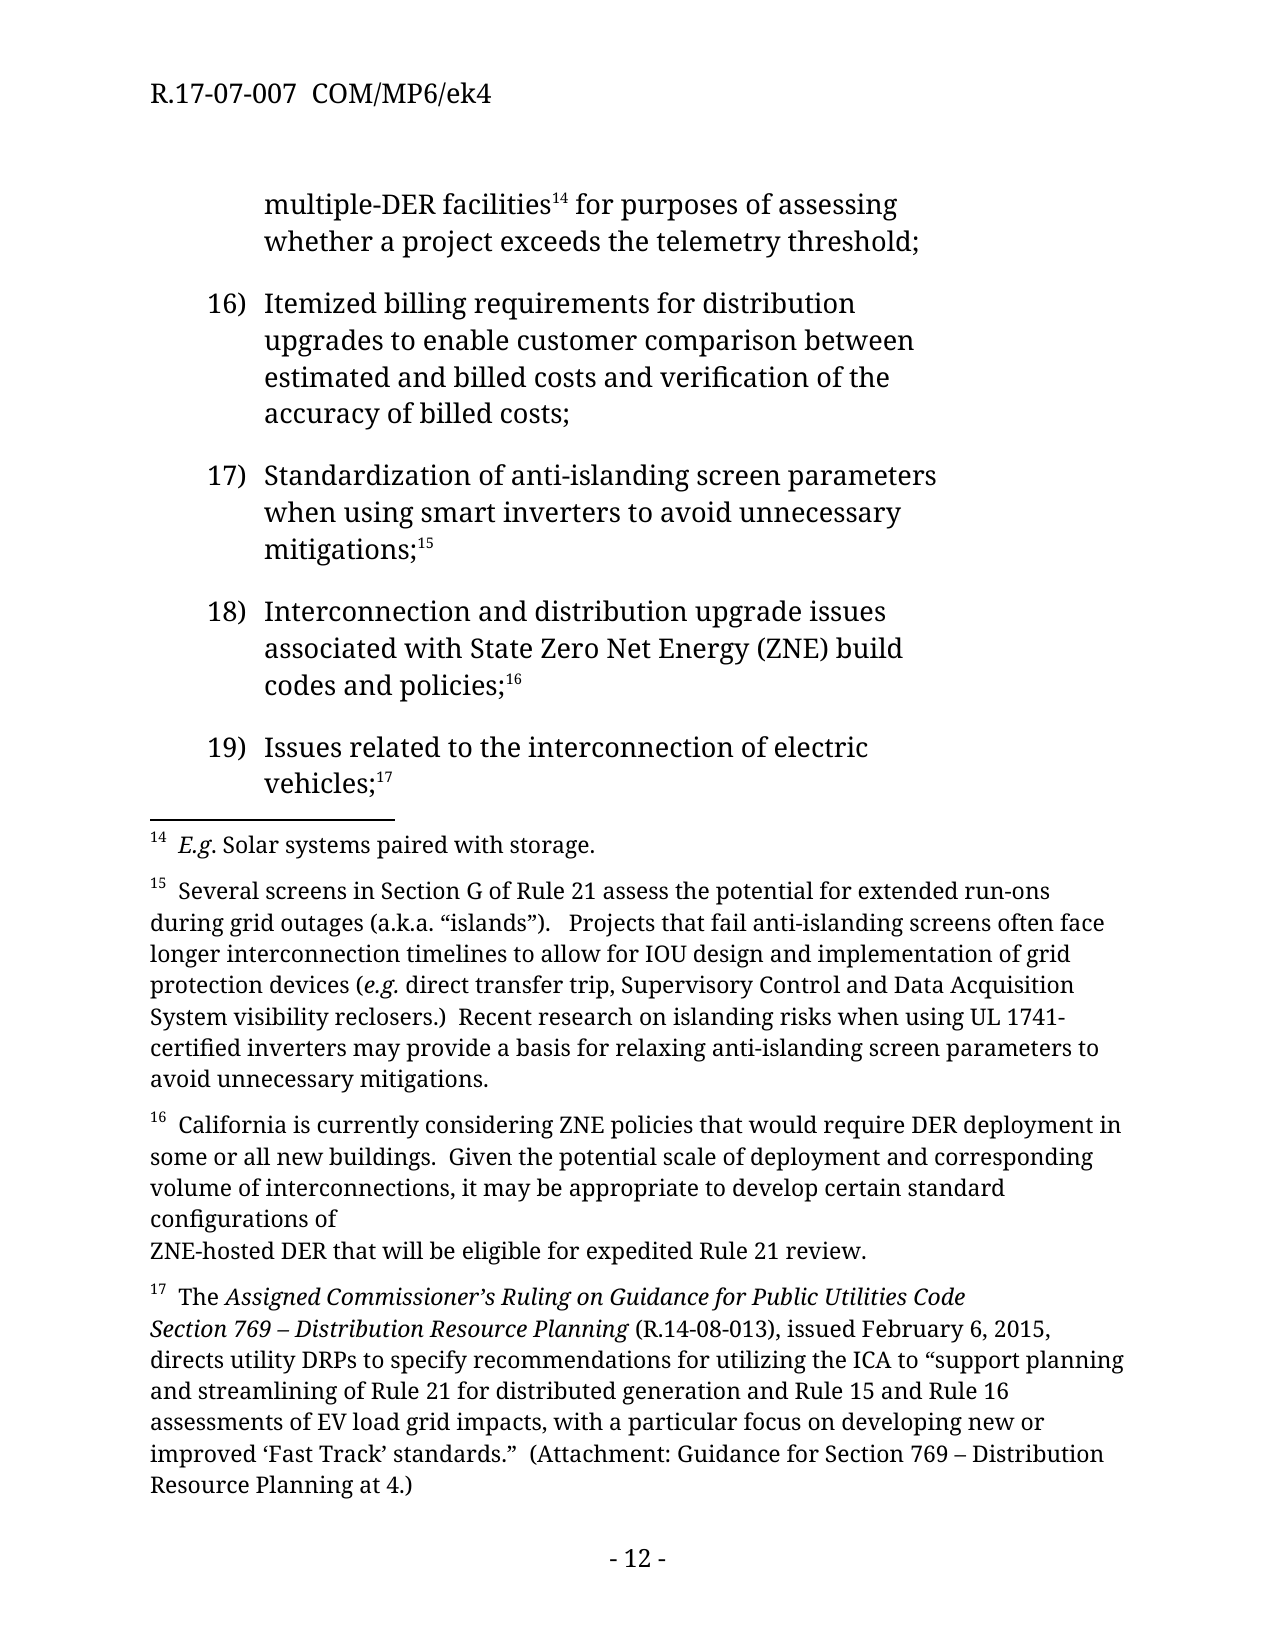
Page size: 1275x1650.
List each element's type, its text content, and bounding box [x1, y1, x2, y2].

list Itemized billing requirements for distribution upgrades to enable customer comparison between estimated and billed costs and verification of the accuracy of billed costs; [207, 284, 975, 432]
list Telemetry requirements, including whether to allow for certain lower-cost telemetry solutions for projects greater than 1 megawatt, whether to require telemetry for projects below 1 megawatt in light of higher DER penetrations, and how to define the capacity of multiple-DER facilities for purposes of assessing whether a project exceeds the telemetry threshold; [207, 186, 975, 259]
list Issues related to the interconnection of electric vehicles; [207, 728, 975, 802]
list Standardization of anti-islanding screen parameters when using smart inverters to avoid unnecessary mitigations; [207, 457, 975, 567]
list Interconnection and distribution upgrade issues associated with State Zero Net Energy (ZNE) build codes and policies; [207, 592, 975, 703]
